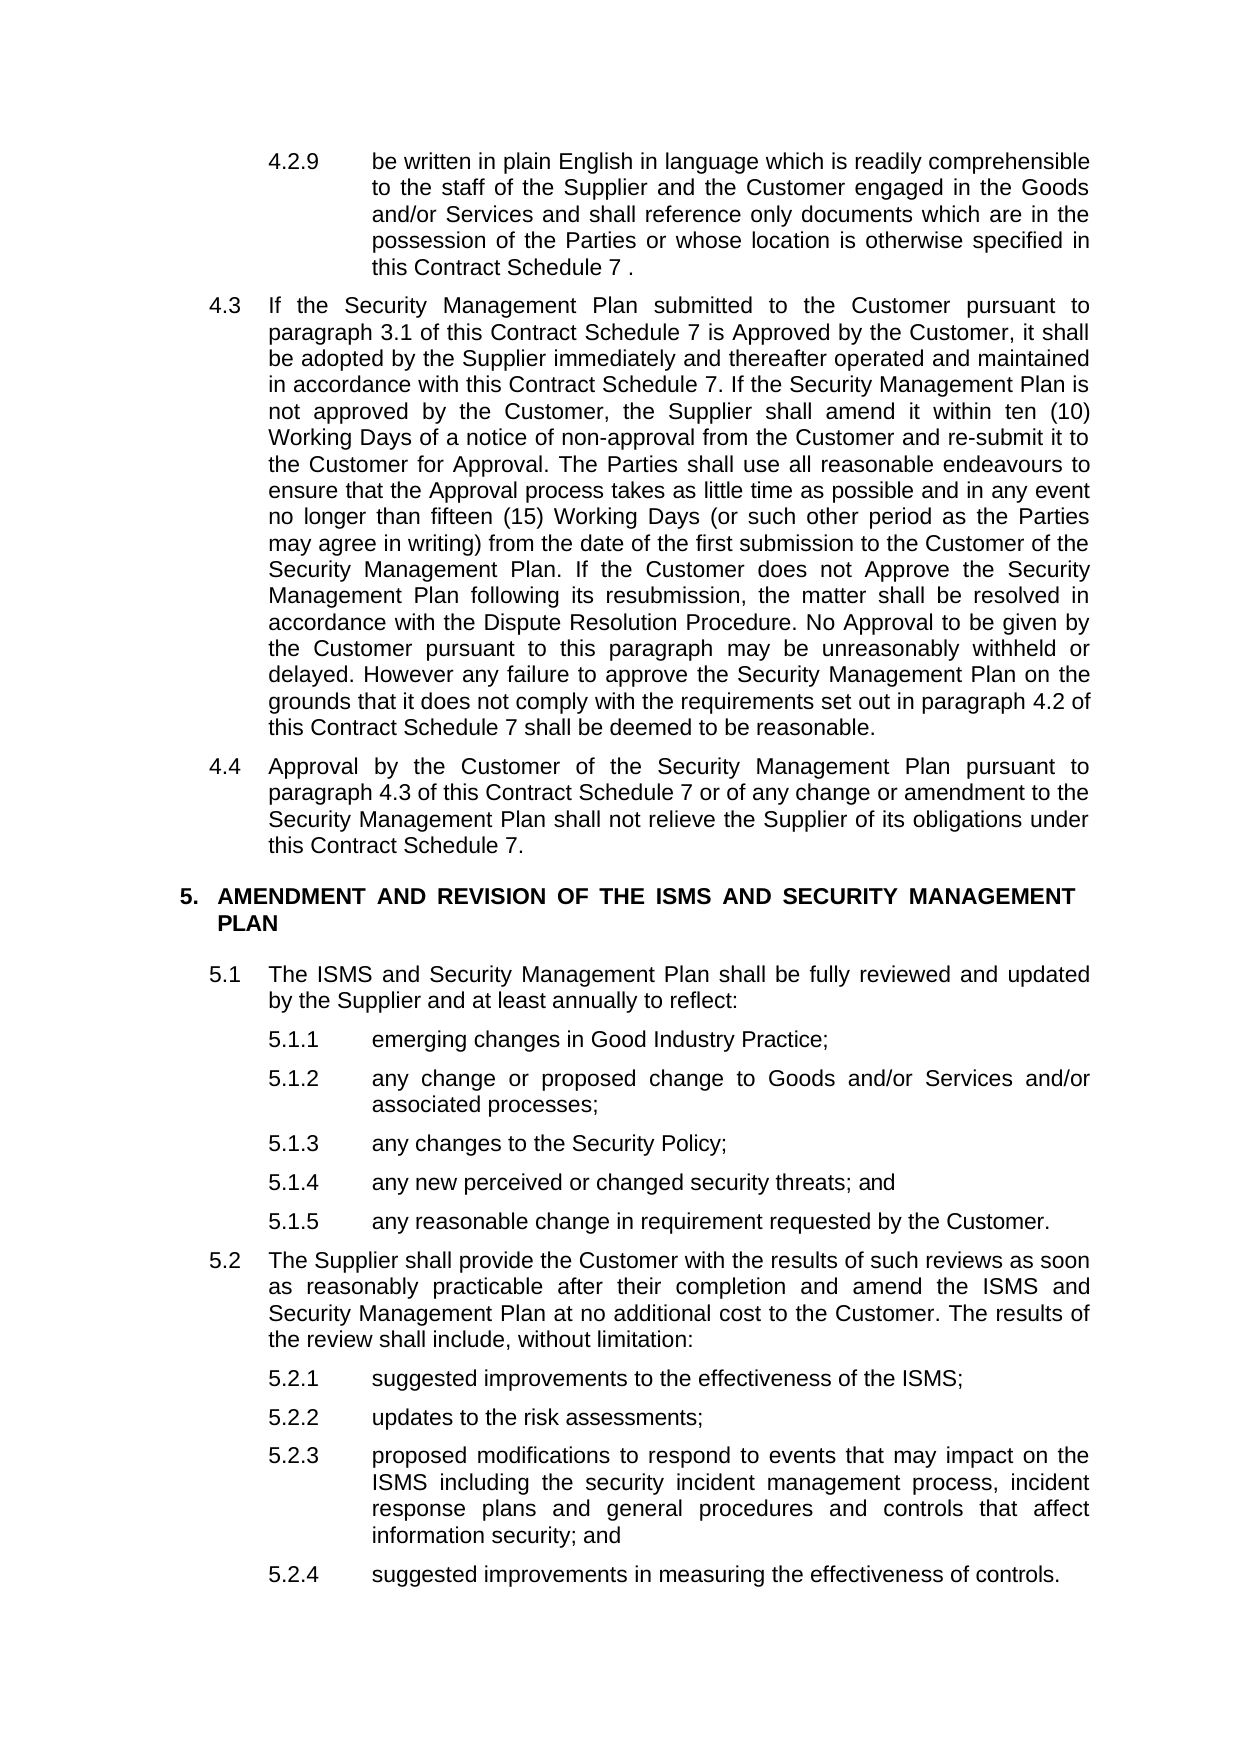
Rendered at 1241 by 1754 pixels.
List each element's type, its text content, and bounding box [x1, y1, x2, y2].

list any reasonable change in requirement requested by the Customer. [268, 1208, 1134, 1234]
list emerging changes in Good Industry Practice; [268, 1026, 1134, 1053]
list The ISMS and Security Management Plan shall be fully reviewed and updated by the Supplier and at least annually to reflect: [209, 961, 1090, 1014]
list any changes to the Security Policy; [268, 1130, 1134, 1157]
list be written in plain English in language which is readily comprehensible to the staff of the Supplier and the Customer engaged in the Goods and/or Services and shall reference only documents which are in the possession of the Parties or whose location is otherwise specified in this Contract Schedule 7 . [268, 148, 1090, 280]
list updates to the risk assessments; [268, 1404, 1134, 1430]
list Approval by the Customer of the Security Management Plan pursuant to paragraph 4.3 of this Contract Schedule 7 or of any change or amendment to the Security Management Plan shall not relieve the Supplier of its obligations under this Contract Schedule 7. [209, 753, 1090, 858]
list suggested improvements in measuring the effectiveness of controls. [268, 1561, 1134, 1587]
list If the Security Management Plan submitted to the Customer pursuant to paragraph 3.1 of this Contract Schedule 7 is Approved by the Customer, it shall be adopted by the Supplier immediately and thereafter operated and maintained in accordance with this Contract Schedule 7. If the Security Management Plan is not approved by the Customer, the Supplier shall amend it within ten (10) Working Days of a notice of non-approval from the Customer and re-submit it to the Customer for Approval. The Parties shall use all reasonable endeavours to ensure that the Approval process takes as little time as possible and in any event no longer than fifteen (15) Working Days (or such other period as the Parties may agree in writing) from the date of the first submission to the Customer of the Security Management Plan. If the Customer does not Approve the Security Management Plan following its resubmission, the matter shall be resolved in accordance with the Dispute Resolution Procedure. No Approval to be given by the Customer pursuant to this paragraph may be unreasonably withheld or delayed. However any failure to approve the Security Management Plan on the grounds that it does not comply with the requirements set out in paragraph 4.2 of this Contract Schedule 7 shall be deemed to be reasonable. [209, 292, 1091, 740]
list any new perceived or changed security threats; and [268, 1169, 1134, 1196]
list any change or proposed change to Goods and/or Services and/or associated processes; [268, 1065, 1091, 1118]
list suggested improvements to the effectiveness of the ISMS; [268, 1365, 1134, 1391]
list The Supplier shall provide the Customer with the results of such reviews as soon as reasonably practicable after their completion and amend the ISMS and Security Management Plan at no additional cost to the Customer. The results of the review shall include, without limitation: [209, 1247, 1090, 1352]
subtitle AMENDMENT AND REVISION OF THE ISMS AND SECURITY MANAGEMENT PLAN [179, 883, 1090, 936]
list proposed modifications to respond to events that may impact on the ISMS including the security incident management process, incident response plans and general procedures and controls that affect information security; and [268, 1442, 1090, 1548]
